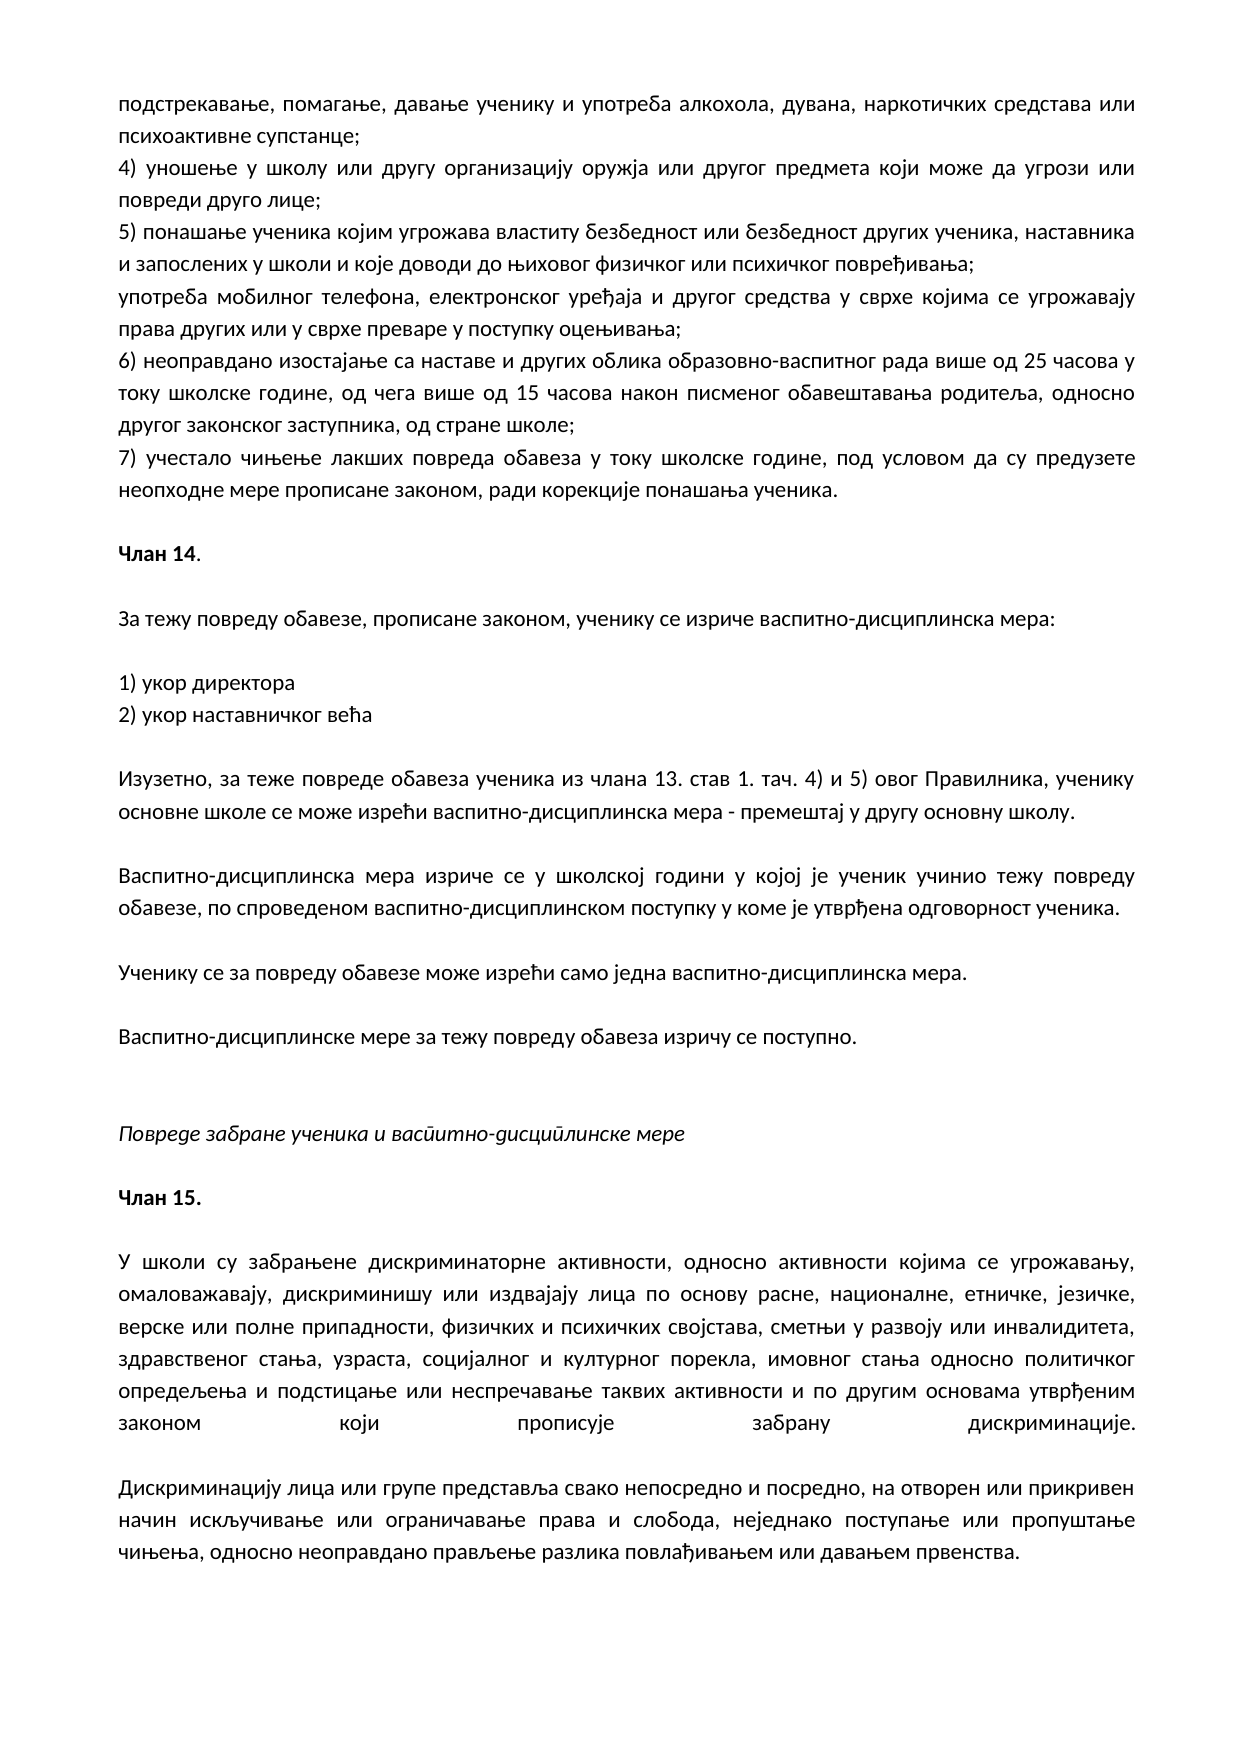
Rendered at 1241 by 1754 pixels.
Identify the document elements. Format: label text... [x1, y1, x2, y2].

text Члан 14. [118, 539, 1137, 567]
text 4) уношење у школу или другу организацију оружја или другог предмета који може да угрози или повреди друго лице; [118, 153, 1137, 213]
text Ученику се за повреду обавезе може изрећи само једна васпитно-дисциплинска мера. [118, 958, 1137, 986]
text Изузетно, за теже повреде обавеза ученика из члана 13. став 1. тач. 4) и 5) овог Правилника, ученику основне школе се може изрећи васпитно-дисциплинска мера - премештај у другу основну школу. [118, 764, 1137, 825]
text 6) неоправдано изостајање са наставе и других облика образовно-васпитног рада више од 25 часова у току школске године, од чега више од 15 часова након писменог обавештавања родитеља, односно другог законског заступника, од стране школе; [118, 346, 1137, 438]
text 2) укор наставничког већа [118, 700, 1137, 728]
text Васпитно-дисциплинска мера изриче се у школској години у којој је ученик учинио тежу повреду обавезе, по спроведеном васпитно-дисциплинском поступку у коме је утврђена одговорност ученика. [118, 861, 1137, 921]
text За тежу повреду обавезе, прописане законом, ученику се изриче васпитно-дисциплинска мера: [118, 604, 1137, 632]
text 5) понашање ученика којим угрожава властиту безбедност или безбедност других ученика, наставника и запослених у школи и које доводи до њиховог физичког или психичког повређивања; [118, 217, 1137, 278]
text У школи су забрањене дискриминаторне активности, односно активности којима се угрожавању, омаловажавају, дискриминишу или издвајају лица по основу расне, националне, етничке, језичке, верске или полне припадности, физичких и психичких својстава, сметњи у развоју или инвалидитета, здравственог стања, узраста, социјалног и културног порекла, имовног стања односно политичког опредељења и подстицање или неспречавање таквих активности и по другим основама утврђеним законом који прописује забрану дискриминације. [118, 1247, 1137, 1468]
text Повреде забране ученика и васпитно-дисциплинске мере [118, 1119, 1137, 1147]
text 7) учестало чињење лакших повреда обавеза у току школске године, под условом да су предузете неопходне мере прописане законом, ради корекције понашања ученика. [118, 443, 1137, 503]
text Васпитно-дисциплинске мере за тежу повреду обавеза изричу се поступно. [118, 1022, 1137, 1050]
text употреба мобилног телефона, електронског уређаја и другог средства у сврхе којима се угрожавају права других или у сврхе преваре у поступку оцењивања; [118, 282, 1137, 342]
text Дискриминацију лица или групе представља свако непосредно и посредно, на отворен или прикривен начин искључивање или ограничавање права и слобода, неједнако поступање или пропуштање чињења, односно неоправдано прављење разлика повлађивањем или давањем првенства. [118, 1473, 1137, 1565]
text Члан 15. [118, 1183, 1137, 1211]
text 1) укор директора [118, 668, 1137, 696]
text подстрекавање, помагање, давање ученику и употреба алкохола, дувана, наркотичких средстава или психоактивне супстанце; [118, 89, 1137, 149]
